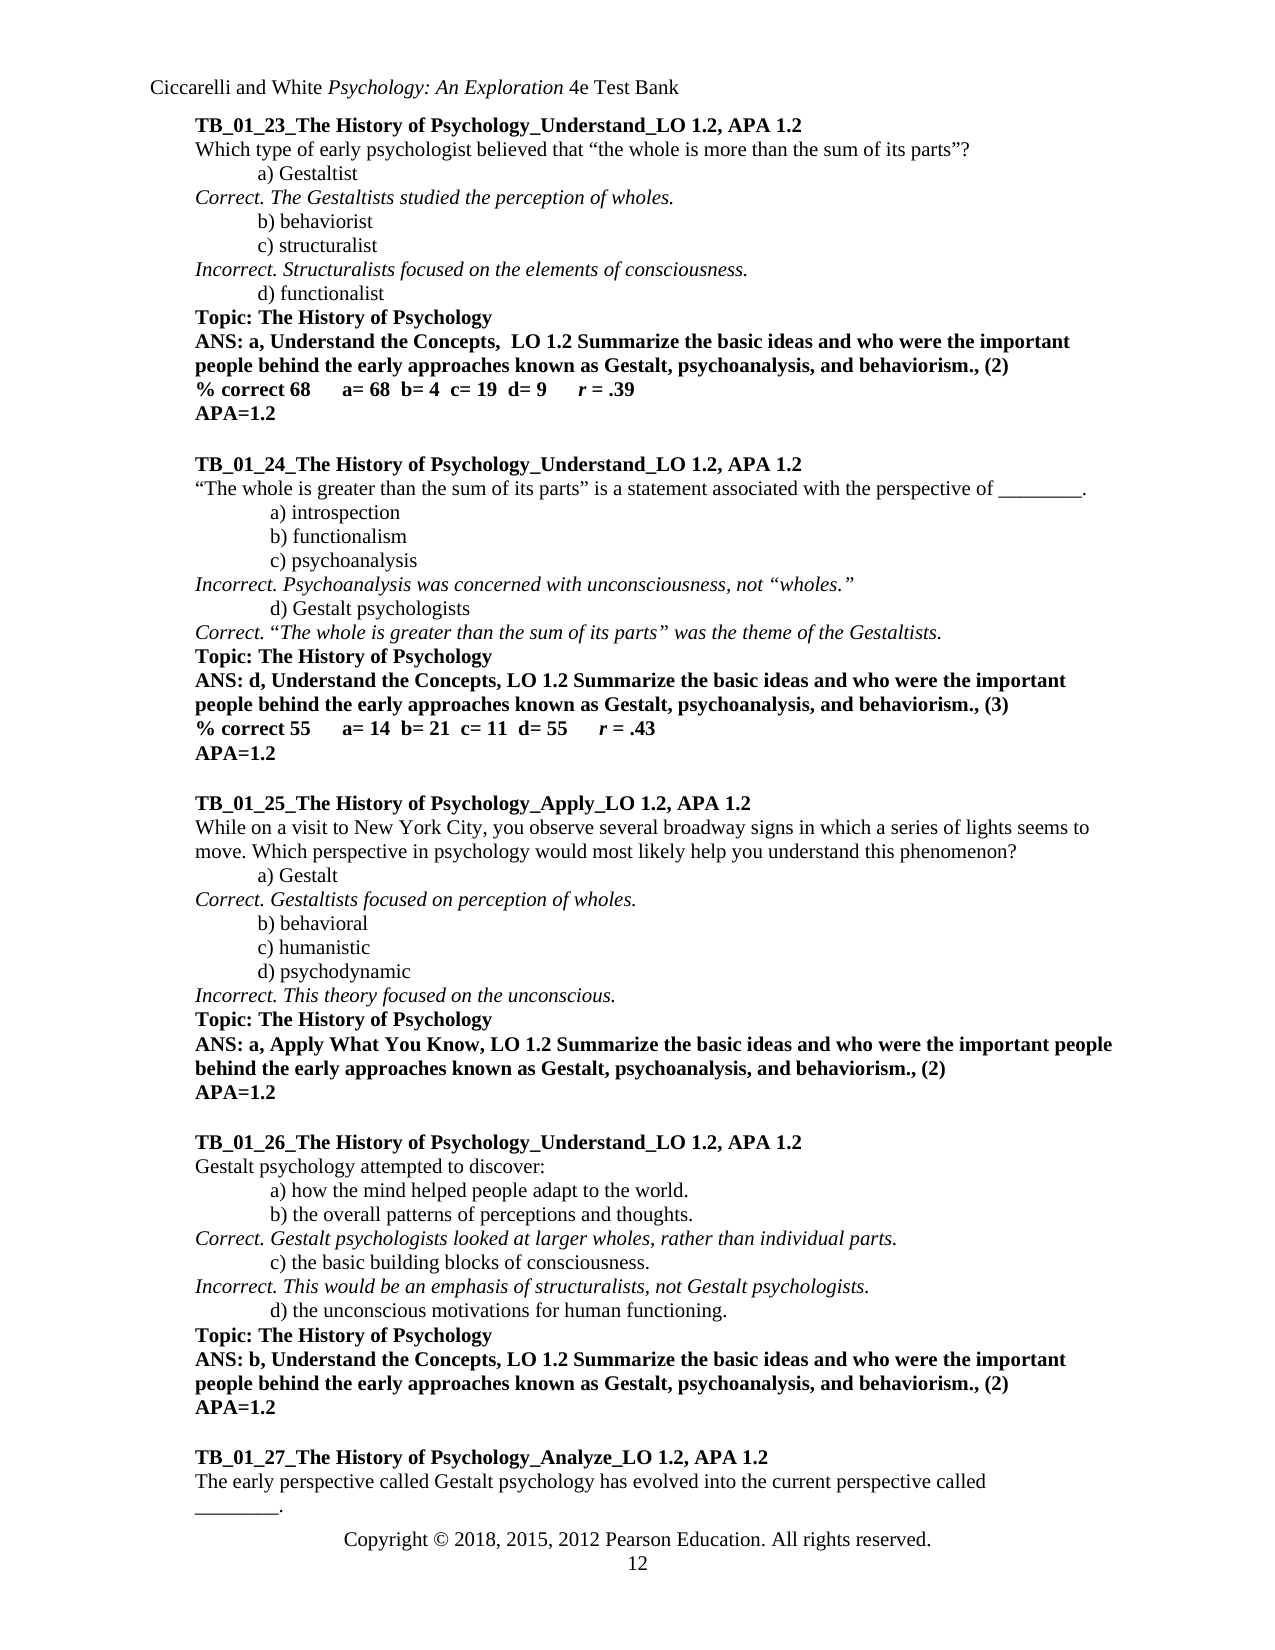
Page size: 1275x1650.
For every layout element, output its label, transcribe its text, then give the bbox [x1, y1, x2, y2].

text Correct. “The whole is greater than the sum of its parts” was the theme of the Gestaltists. [195, 620, 1125, 644]
text a) introspection [195, 500, 1125, 524]
text a) Gestaltist [257, 161, 1125, 185]
text ANS: a, Apply What You Know, LO 1.2 Summarize the basic ideas and who were the important people behind the early approaches known as Gestalt, psychoanalysis, and behaviorism., (2) [195, 1031, 1125, 1079]
text The early perspective called Gestalt psychology has evolved into the current perspective called [195, 1469, 1125, 1493]
text b) behaviorist [257, 209, 1125, 233]
text Correct. Gestalt psychologists looked at larger wholes, rather than individual parts. [195, 1226, 1125, 1250]
text a) Gestalt [257, 863, 1125, 887]
text APA=1.2 [195, 401, 1125, 425]
text Topic: The History of Psychology [195, 1007, 1125, 1031]
text Topic: The History of Psychology [195, 644, 1125, 668]
text APA=1.2 [195, 740, 1125, 764]
text Gestalt psychology attempted to discover: [195, 1154, 1125, 1178]
text ANS: b, Understand the Concepts, LO 1.2 Summarize the basic ideas and who were the important people behind the early approaches known as Gestalt, psychoanalysis, and behaviorism., (2) [195, 1347, 1125, 1395]
text TB_01_23_The History of Psychology_Understand_LO 1.2, APA 1.2 [195, 112, 1125, 137]
text d) the unconscious motivations for human functioning. [270, 1298, 1125, 1322]
text While on a visit to New York City, you observe several broadway signs in which a series of lights seems to move. Which perspective in psychology would most likely help you understand this phenomenon? [195, 815, 1125, 863]
text ANS: d, Understand the Concepts, LO 1.2 Summarize the basic ideas and who were the important people behind the early approaches known as Gestalt, psychoanalysis, and behaviorism., (3) [195, 668, 1125, 716]
text Correct. The Gestaltists studied the perception of wholes. [195, 185, 1125, 209]
text c) structuralist [257, 233, 1125, 257]
text Incorrect. Psychoanalysis was concerned with unconsciousness, not “wholes.” [195, 572, 1125, 596]
text b) the overall patterns of perceptions and thoughts. [270, 1202, 1125, 1226]
text c) the basic building blocks of consciousness. [270, 1250, 1125, 1274]
text c) psychoanalysis [195, 548, 1125, 572]
text d) Gestalt psychologists [195, 596, 1125, 620]
text APA=1.2 [195, 1395, 1125, 1419]
text d) psychodynamic [257, 959, 1125, 983]
text APA=1.2 [195, 1079, 1125, 1104]
text b) functionalism [195, 524, 1125, 548]
text c) humanistic [257, 935, 1125, 959]
text Correct. Gestaltists focused on perception of wholes. [195, 887, 1125, 911]
text TB_01_24_The History of Psychology_Understand_LO 1.2, APA 1.2 [195, 452, 1125, 476]
text ________. [195, 1493, 1125, 1517]
text Incorrect. This theory focused on the unconscious. [195, 983, 1125, 1007]
text d) functionalist [257, 281, 1125, 305]
text Topic: The History of Psychology [195, 1322, 1125, 1347]
text TB_01_25_The History of Psychology_Apply_LO 1.2, APA 1.2 [195, 791, 1125, 815]
text b) behavioral [257, 911, 1125, 935]
text TB_01_26_The History of Psychology_Understand_LO 1.2, APA 1.2 [195, 1130, 1125, 1154]
text a) how the mind helped people adapt to the world. [270, 1178, 1125, 1202]
text “The whole is greater than the sum of its parts” is a statement associated with the perspective of ________. [195, 476, 1125, 500]
text Incorrect. Structuralists focused on the elements of consciousness. [195, 257, 1125, 281]
text Topic: The History of Psychology [195, 305, 1125, 329]
text % correct 68 a= 68 b= 4 c= 19 d= 9 r = .39 [195, 377, 1125, 401]
text TB_01_27_The History of Psychology_Analyze_LO 1.2, APA 1.2 [195, 1445, 1125, 1469]
text Which type of early psychologist believed that “the whole is more than the sum of its parts”? [195, 137, 1125, 161]
text % correct 55 a= 14 b= 21 c= 11 d= 55 r = .43 [195, 716, 1125, 740]
text ANS: a, Understand the Concepts, LO 1.2 Summarize the basic ideas and who were the important people behind the early approaches known as Gestalt, psychoanalysis, and behaviorism., (2) [195, 329, 1125, 377]
text Incorrect. This would be an emphasis of structuralists, not Gestalt psychologists. [195, 1274, 1125, 1298]
